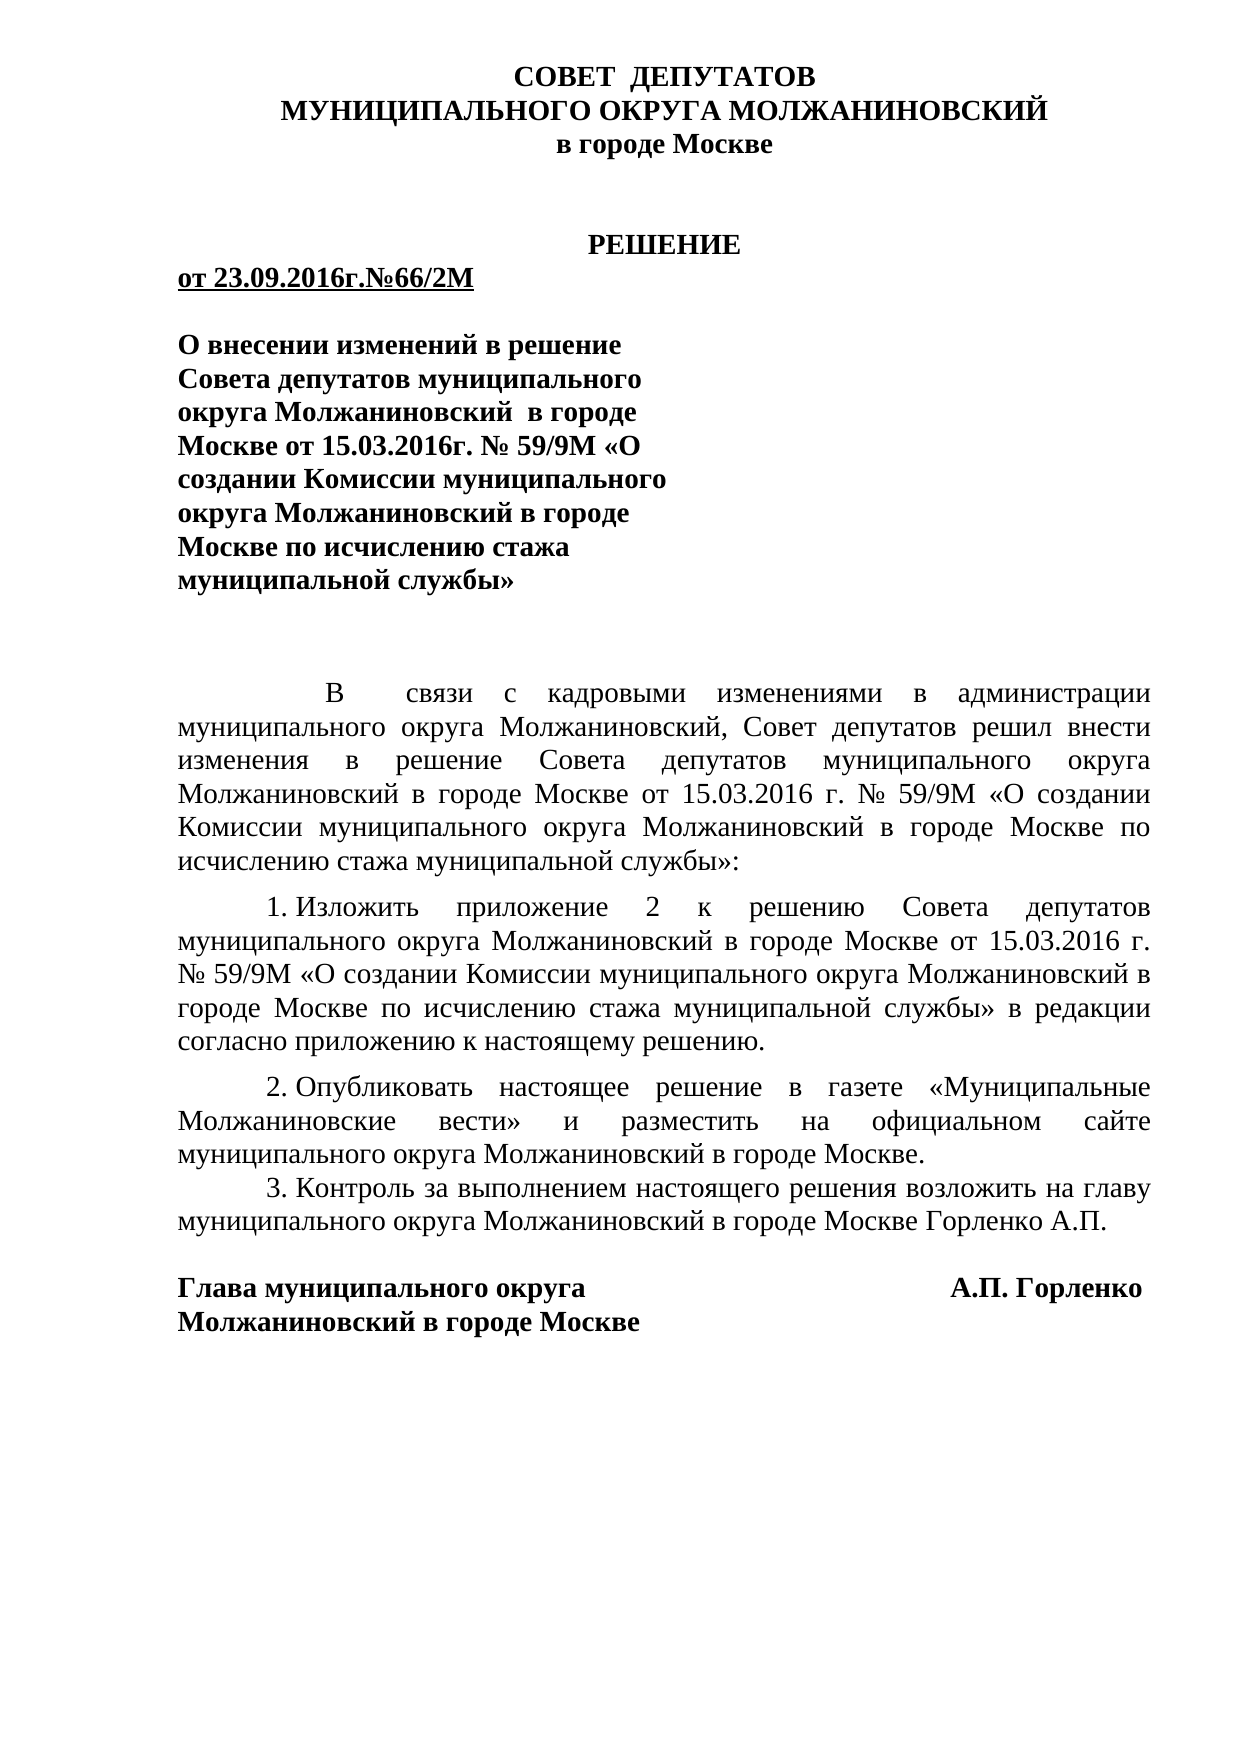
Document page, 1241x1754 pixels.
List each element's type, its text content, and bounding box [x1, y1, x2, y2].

text Молжаниновский в городе Москве [177, 1304, 1152, 1338]
text от 23.09.2016г.№66/2М [177, 260, 1152, 294]
text В связи с кадровыми изменениями в администрации муниципального округа Молжаниновский, Совет депутатов решил внести изменения в решение Совета депутатов муниципального округа Молжаниновский в городе Москве от 15.03.2016 г. № 59/9М «О создании Комиссии муниципального округа Молжаниновский в городе Москве по исчислению стажа муниципальной службы»: [177, 675, 1152, 877]
list Контроль за выполнением настоящего решения возложить на главу муниципального округа Молжаниновский в городе Москве Горленко А.П. [177, 1170, 1152, 1237]
text в городе Москве [177, 126, 1152, 160]
text О внесении изменений в решение Совета депутатов муниципального округа Молжаниновский в городе Москве от 15.03.2016г. № 59/9М «О создании Комиссии муниципального округа Молжаниновский в городе Москве по исчислению стажа муниципальной службы» [177, 327, 709, 596]
list Изложить приложение 2 к решению Совета депутатов муниципального округа Молжаниновский в городе Москве от 15.03.2016 г. № 59/9М «О создании Комиссии муниципального округа Молжаниновский в городе Москве по исчислению стажа муниципальной службы» в редакции согласно приложению к настоящему решению. [177, 889, 1152, 1057]
list Опубликовать настоящее решение в газете «Муниципальные Молжаниновские вести» и разместить на официальном сайте муниципального округа Молжаниновский в городе Москве. [177, 1069, 1152, 1170]
text МУНИЦИПАЛЬНОГО ОКРУГА МОЛЖАНИНОВСКИЙ [177, 93, 1152, 126]
text Глава муниципального округа А.П. Горленко [177, 1271, 1152, 1304]
text СОВЕТ ДЕПУТАТОВ [177, 59, 1152, 93]
text РЕШЕНИЕ [177, 227, 1152, 260]
